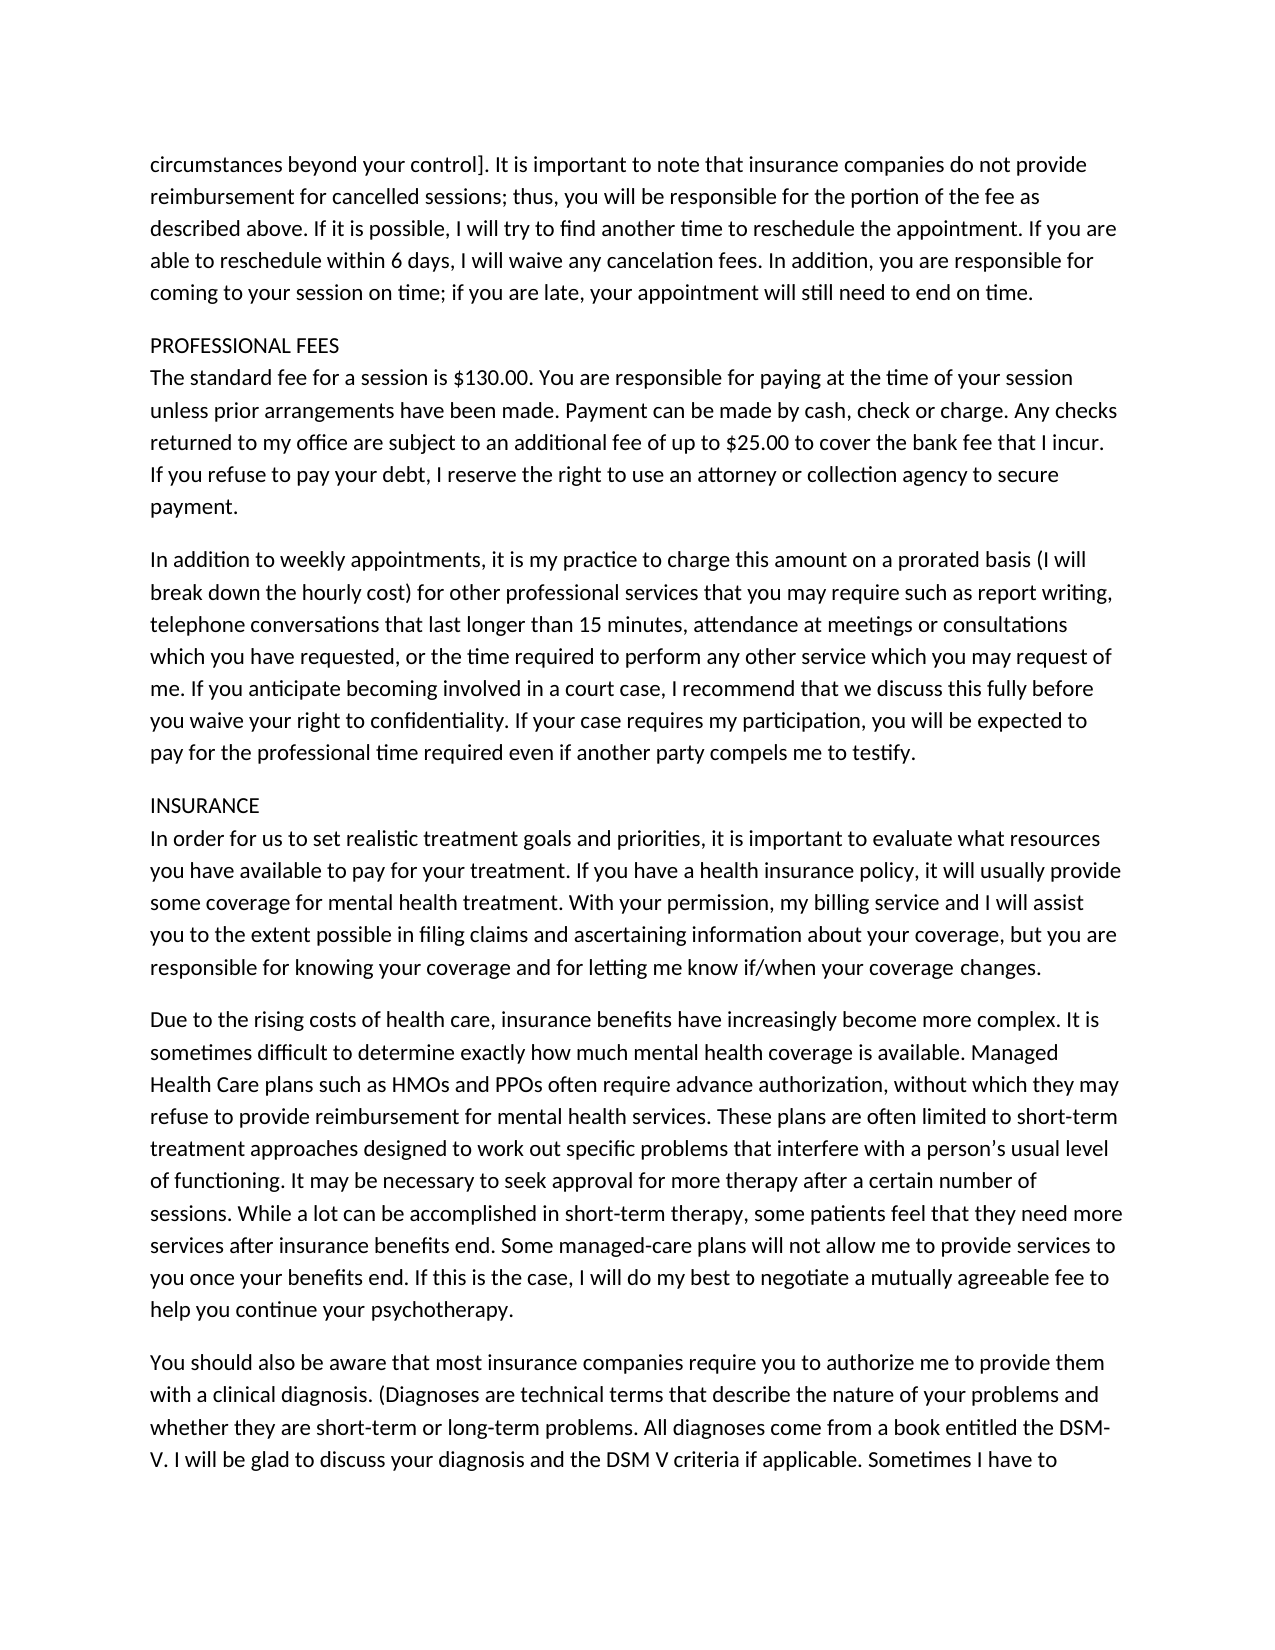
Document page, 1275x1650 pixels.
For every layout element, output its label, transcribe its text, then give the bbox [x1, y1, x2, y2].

text V. I will be glad to discuss your diagnosis and the DSM V criteria if applicable. Sometimes I have to [150, 1445, 1135, 1473]
text In order for us to set realistic treatment goals and priorities, it is important to evaluate what resources you have available to pay for your treatment. If you have a health insurance policy, it will usually provide some coverage for mental health treatment. With your permission, my billing service and I will assist you to the extent possible in filing claims and ascertaining information about your coverage, but you are responsible for knowing your coverage and for letting me know if/when your coverage changes. [150, 824, 1124, 981]
text Due to the rising costs of health care, insurance benefits have increasingly become more complex. It is sometimes difficult to determine exactly how much mental health coverage is available. Managed Health Care plans such as HMOs and PPOs often require advance authorization, without which they may refuse to provide reimbursement for mental health services. These plans are often limited to short-term treatment approaches designed to work out specific problems that interfere with a person’s usual level of functioning. It may be necessary to seek approval for more therapy after a certain number of sessions. While a lot can be accomplished in short-term therapy, some patients feel that they need more services after insurance benefits end. Some managed-care plans will not allow me to provide services to you once your benefits end. If this is the case, I will do my best to negotiate a mutually agreeable fee to help you continue your psychotherapy. [150, 1006, 1125, 1323]
text PROFESSIONAL FEES [150, 331, 1135, 359]
text In addition to weekly appointments, it is my practice to charge this amount on a prorated basis (I will break down the hourly cost) for other professional services that you may require such as report writing, telephone conversations that last longer than 15 minutes, attendance at meetings or consultations which you have requested, or the time required to perform any other service which you may request of me. If you anticipate becoming involved in a court case, I recommend that we discuss this fully before you waive your right to confidentiality. If your case requires my participation, you will be expected to pay for the professional time required even if another party compels me to testify. [150, 545, 1117, 767]
text You should also be aware that most insurance companies require you to authorize me to provide them with a clinical diagnosis. (Diagnoses are technical terms that describe the nature of your problems and whether they are short-term or long-term problems. All diagnoses come from a book entitled the DSM- [150, 1348, 1135, 1441]
text INSURANCE [150, 792, 1135, 819]
text circumstances beyond your control]. It is important to note that insurance companies do not provide reimbursement for cancelled sessions; thus, you will be responsible for the portion of the fee as described above. If it is possible, I will try to find another time to reschedule the appointment. If you are able to reschedule within 6 days, I will waive any cancelation fees. In addition, you are responsible for coming to your session on time; if you are late, your appointment will still need to end on time. [150, 150, 1127, 306]
text The standard fee for a session is $130.00. You are responsible for paying at the time of your session unless prior arrangements have been made. Payment can be made by cash, check or charge. Any checks returned to my office are subject to an additional fee of up to $25.00 to cover the bank fee that I incur. If you refuse to pay your debt, I reserve the right to use an attorney or collection agency to secure payment. [150, 363, 1120, 520]
